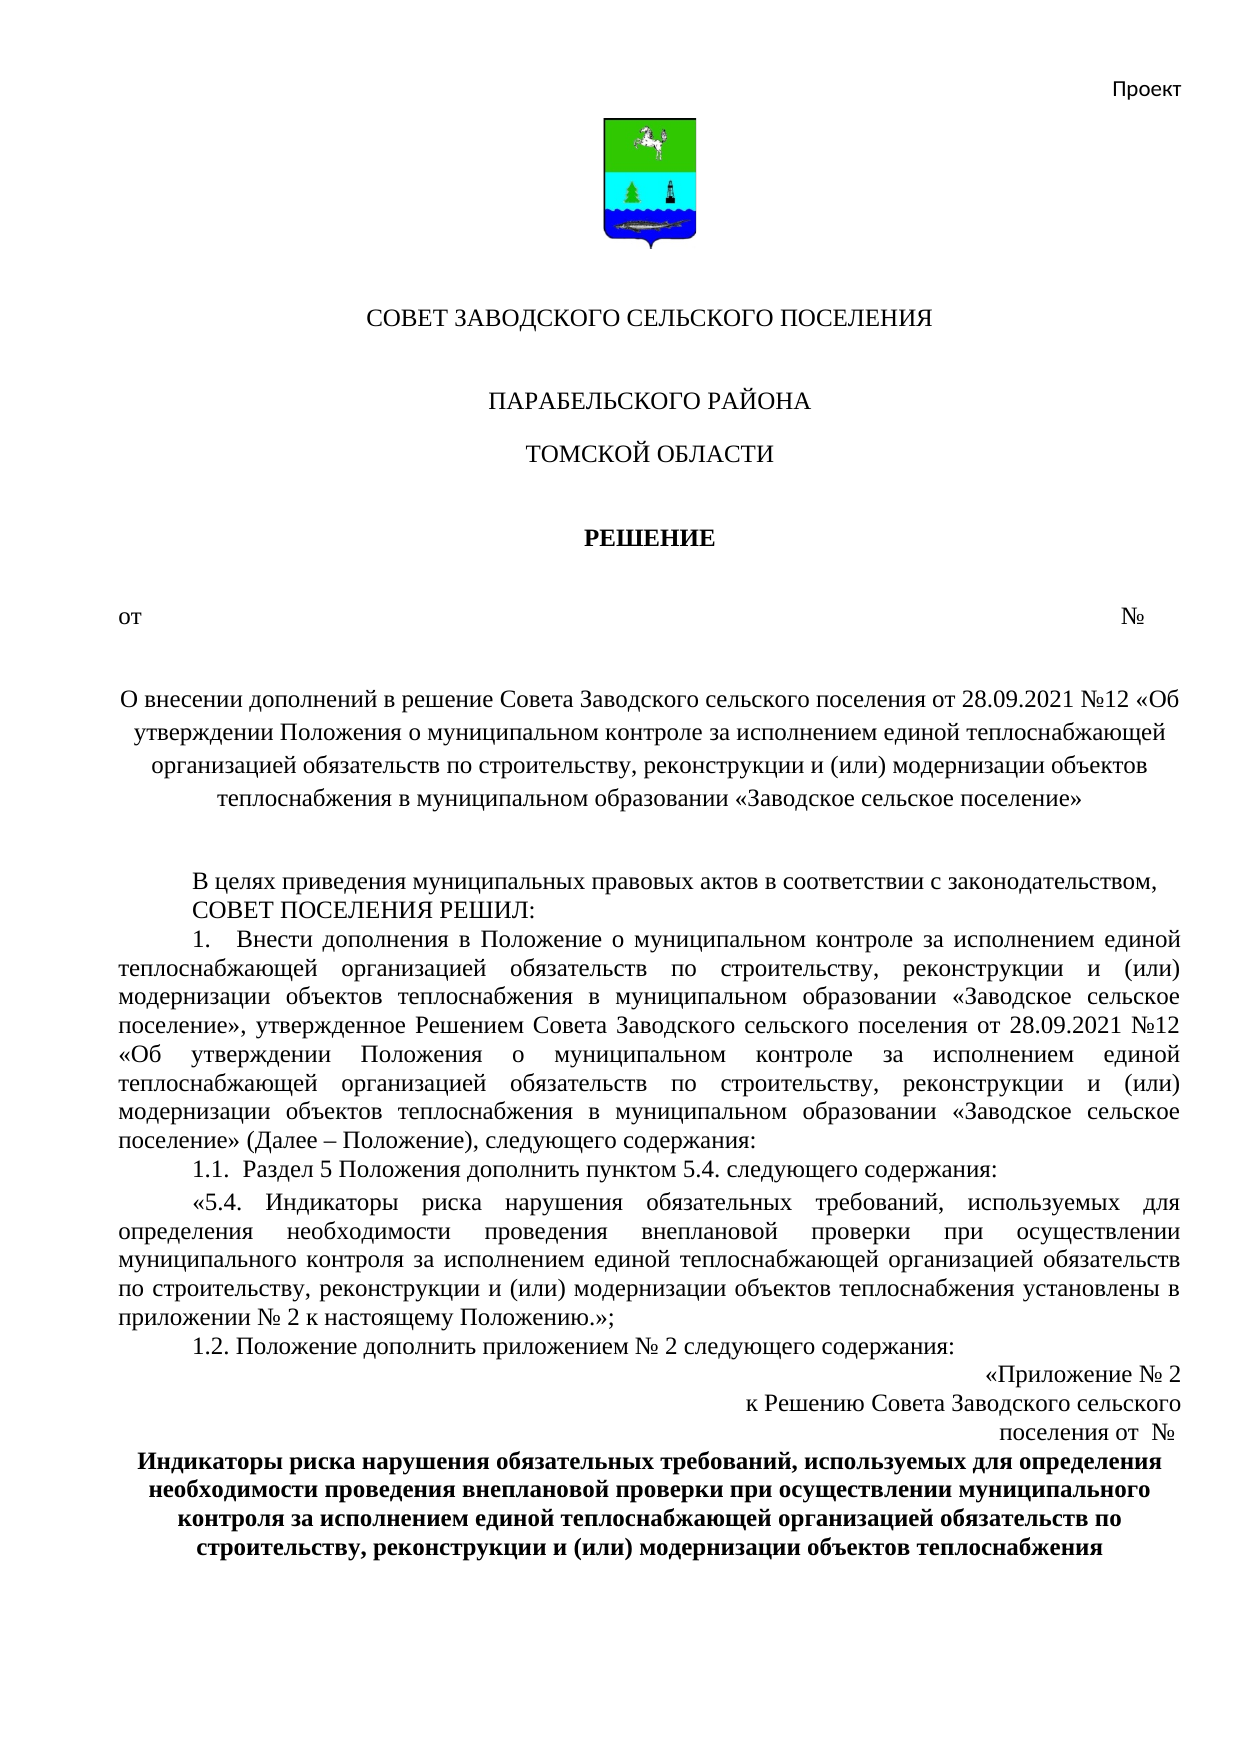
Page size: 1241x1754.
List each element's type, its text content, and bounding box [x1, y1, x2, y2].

text «Приложение № 2 [118, 1359, 1181, 1388]
text поселения от № [118, 1417, 1181, 1446]
text СОВЕТ ПОСЕЛЕНИЯ РЕШИЛ: [118, 895, 1181, 924]
list «5.4. Индикаторы риска нарушения обязательных требований, используемых для определения необходимости проведения внеплановой проверки при осуществлении муниципального контроля за исполнением единой теплоснабжающей организацией обязательств по строительству, реконструкции и (или) модернизации объектов теплоснабжения установлены в приложении № 2 к настоящему Положению.»; [118, 1187, 1181, 1331]
text от № [118, 601, 1181, 630]
text СОВЕТ ЗАВОДСКОГО СЕЛЬСКОГО ПОСЕЛЕНИЯ [118, 303, 1181, 331]
subtitle РЕШЕНИЕ [118, 523, 1181, 551]
text к Решению Совета Заводского сельского [118, 1388, 1181, 1417]
list Раздел 5 Положения дополнить пунктом 5.4. следующего содержания: [118, 1154, 1181, 1183]
text 1.2. Положение дополнить приложением № 2 следующего содержания: [118, 1331, 1181, 1359]
text ТОМСКОЙ ОБЛАСТИ [118, 439, 1181, 468]
text Индикаторы риска нарушения обязательных требований, используемых для определения необходимости проведения внеплановой проверки при осуществлении муниципального контроля за исполнением единой теплоснабжающей организацией обязательств по строительству, реконструкции и (или) модернизации объектов теплоснабжения [118, 1446, 1181, 1561]
text О внесении дополнений в решение Совета Заводского сельского поселения от 28.09.2021 №12 «Об утверждении Положения о муниципальном контроле за исполнением единой теплоснабжающей организацией обязательств по строительству, реконструкции и (или) модернизации объектов теплоснабжения в муниципальном образовании «Заводское сельское поселение» [118, 684, 1181, 812]
text ПАРАБЕЛЬСКОГО РАЙОНА [118, 386, 1181, 414]
picture [603, 118, 697, 249]
list Внести дополнения в Положение о муниципальном контроле за исполнением единой теплоснабжающей организацией обязательств по строительству, реконструкции и (или) модернизации объектов теплоснабжения в муниципальном образовании «Заводское сельское поселение», утвержденное Решением Совета Заводского сельского поселения от 28.09.2021 №12 «Об утверждении Положения о муниципальном контроле за исполнением единой теплоснабжающей организацией обязательств по строительству, реконструкции и (или) модернизации объектов теплоснабжения в муниципальном образовании «Заводское сельское поселение» (Далее – Положение), следующего содержания: [118, 924, 1181, 1154]
text В целях приведения муниципальных правовых актов в соответствии с законодательством, [118, 866, 1181, 895]
